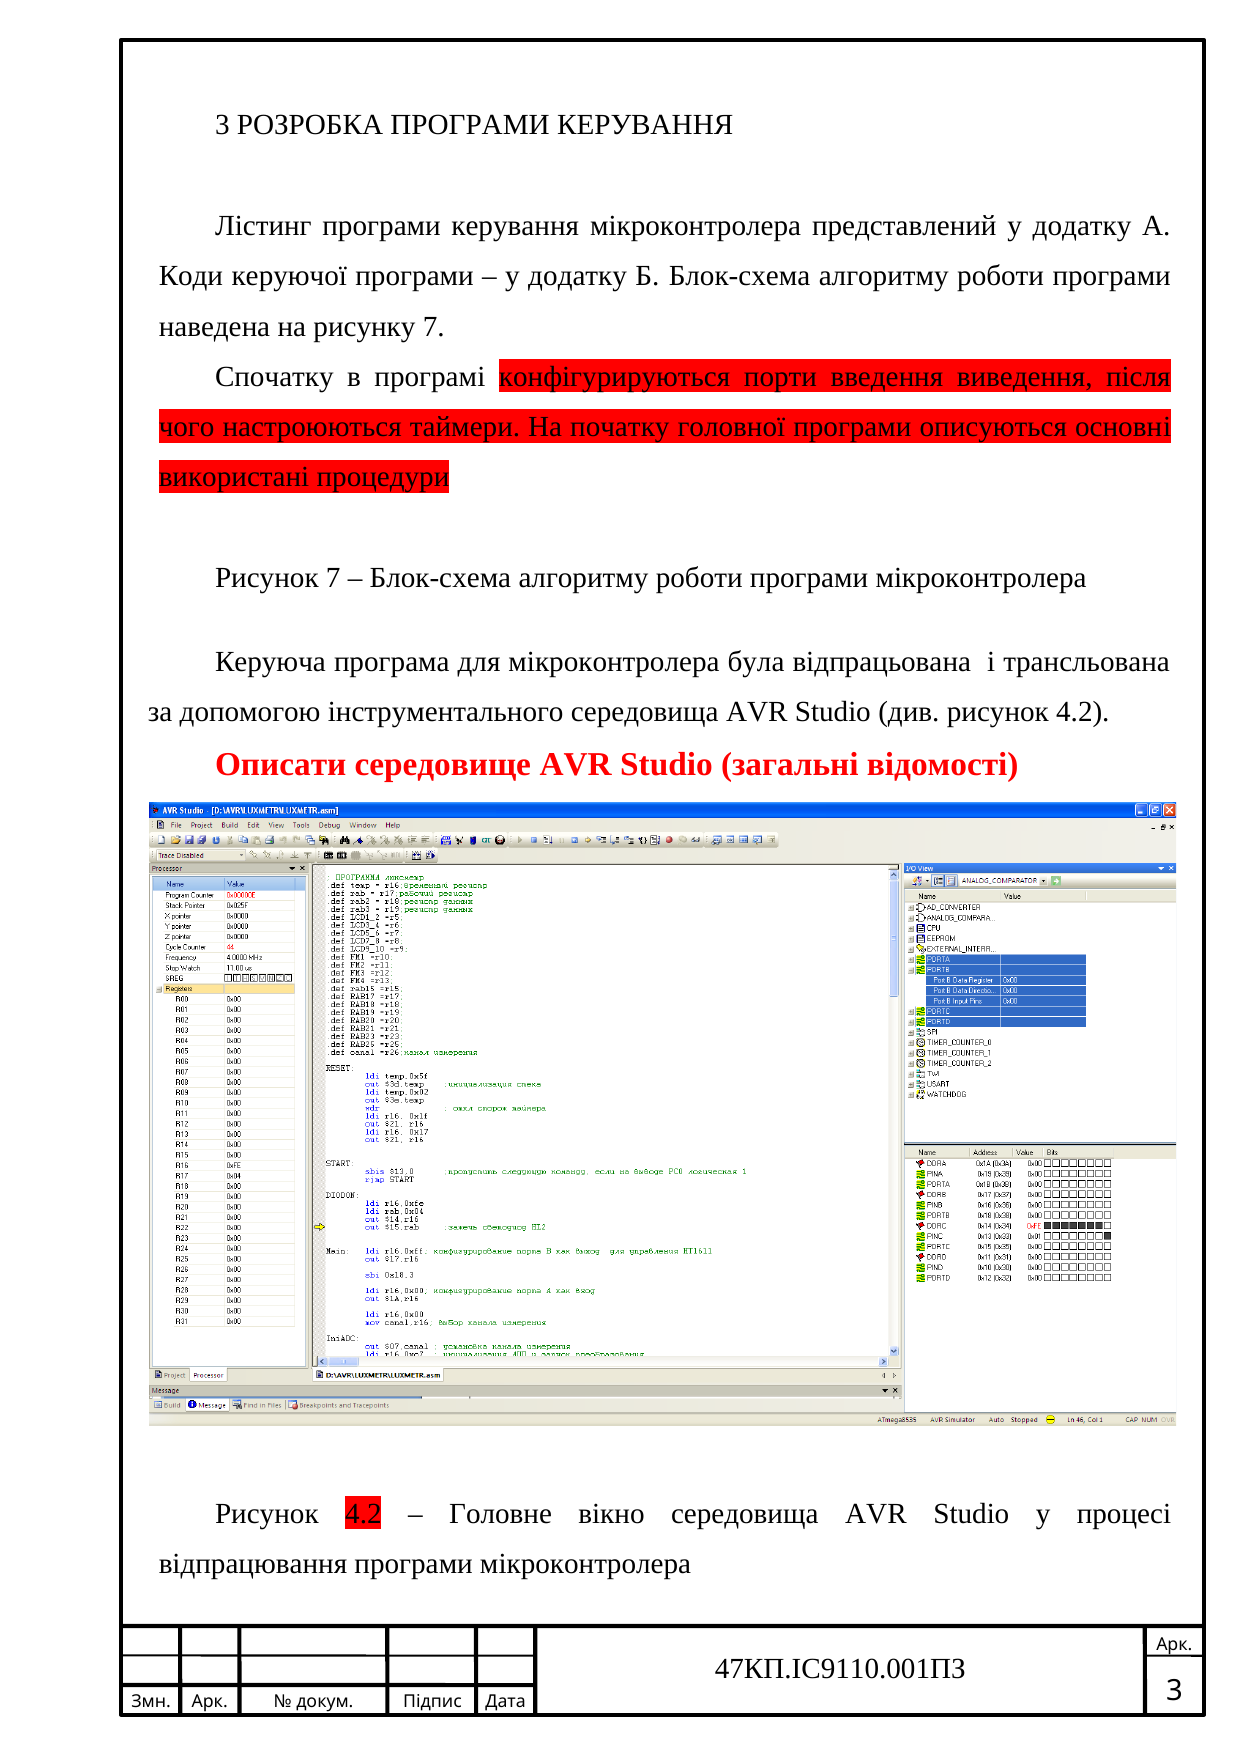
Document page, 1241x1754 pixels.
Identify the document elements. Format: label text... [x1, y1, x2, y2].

text Рисунок 7 – Блок-схема алгоритму роботи програми мікроконтролера [158, 560, 1171, 594]
text Керуюча програма для мікроконтролера була відпрацьована і трансльована за допомогою інструментального середовища AVR Studio (див. рисунок 4.2). [148, 644, 1171, 728]
text 3 РОЗРОБКА ПРОГРАМИ КЕРУВАННЯ [158, 107, 1171, 141]
text Спочатку в програмi конфігурируються порти введення виведення, після чого настроюються таймери. На початку головної програми описуються основнi використані процедури [158, 359, 1171, 493]
picture [149, 802, 1177, 1426]
text Лістинг програми керування мікроконтролера представлений у додатку А. Коди керуючої програми – у додатку Б. Блок-схема алгоритму роботи програми наведена на рисунку 7. [158, 208, 1171, 342]
text Рисунок 4.2 – Головне вікно середовища AVR Studio у процесі відпрацювання програми мікроконтролера [158, 1496, 1171, 1579]
text Описати середовище AVR Studio (загальні відомості) [158, 745, 1171, 783]
